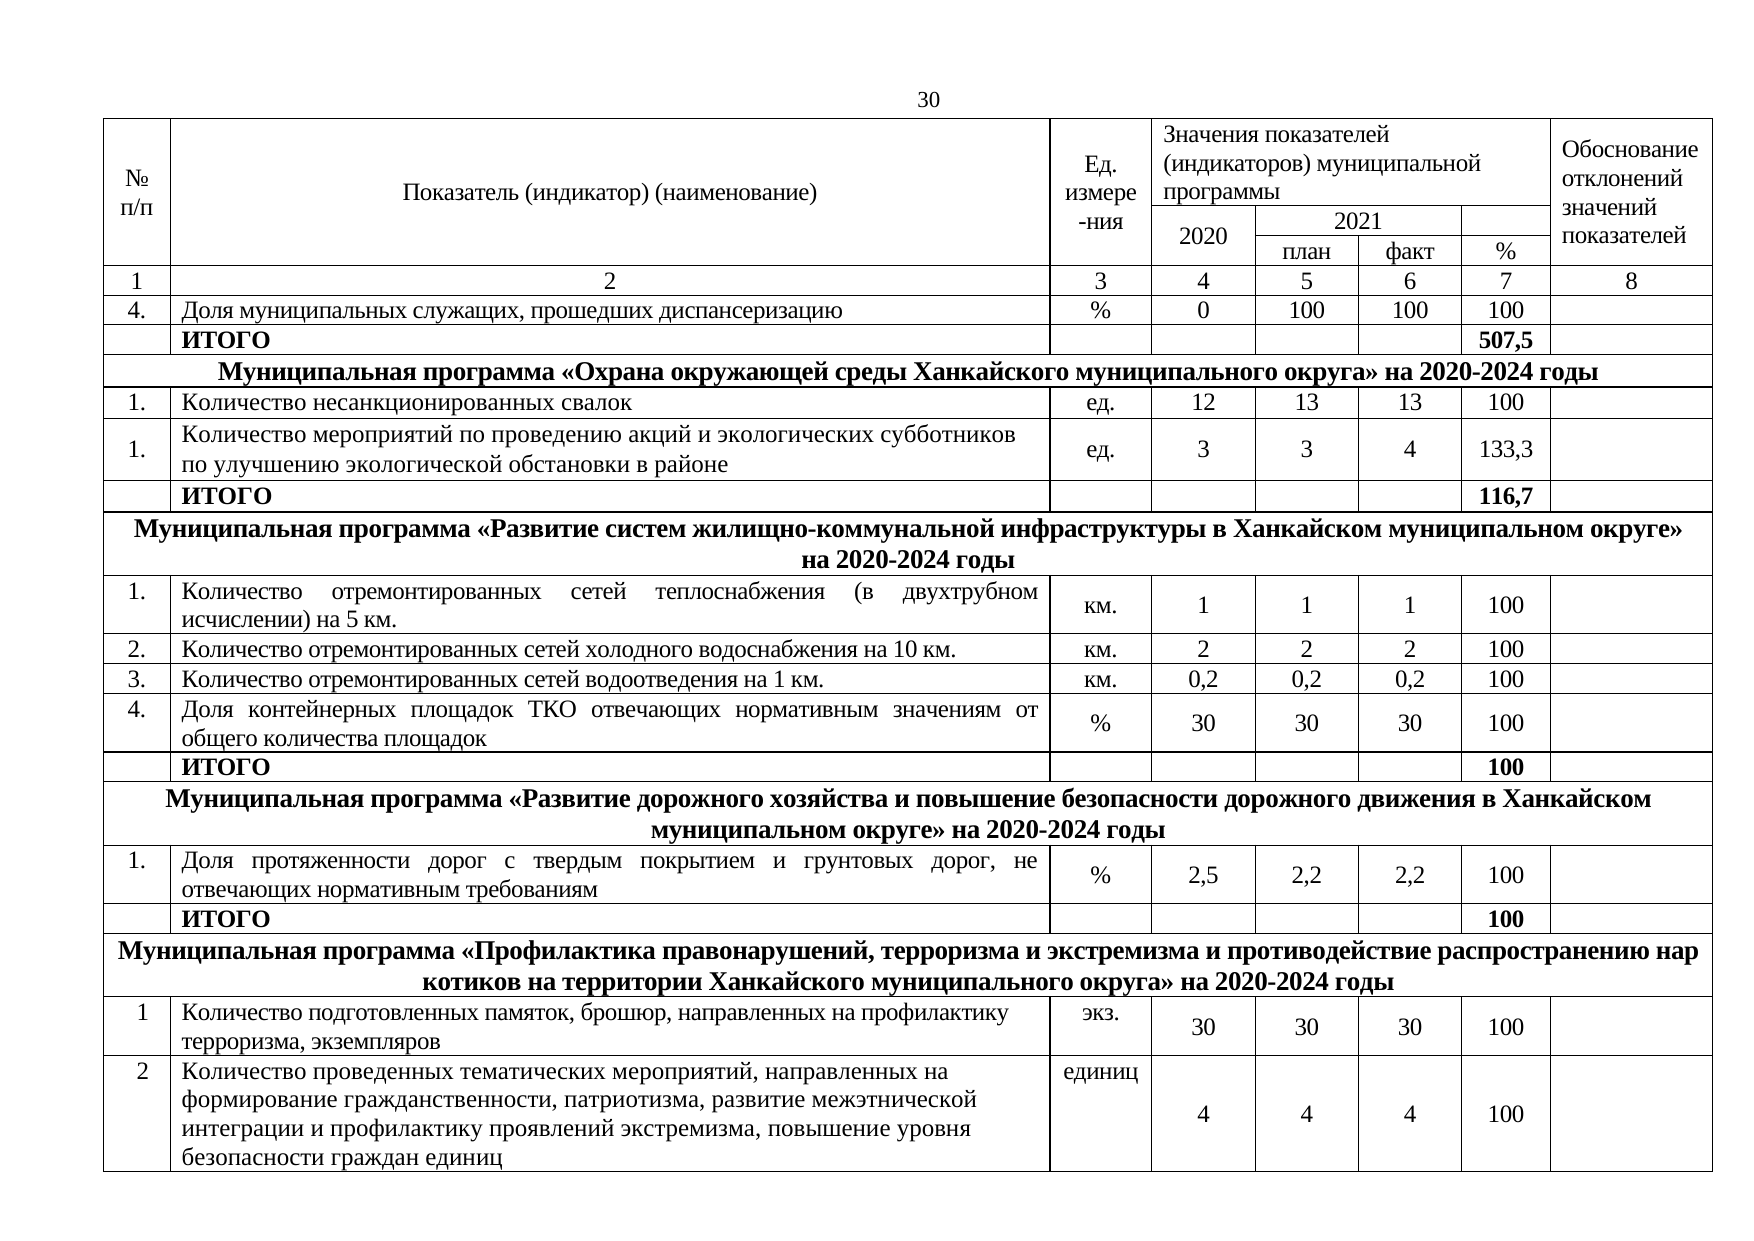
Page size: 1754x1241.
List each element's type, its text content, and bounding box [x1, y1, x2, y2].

table_cell [1152, 904, 1255, 933]
table_cell 100 [1462, 997, 1550, 1055]
table_cell 100 [1462, 753, 1550, 781]
table_cell 2 [1152, 634, 1255, 663]
table_cell единиц [1051, 1056, 1151, 1171]
table_cell 30 [1359, 997, 1461, 1055]
table_cell 100 [1462, 694, 1550, 751]
table_cell 2021 [1256, 206, 1461, 235]
table_cell Доля контейнерных площадок ТКО отвечающих нормативным значениям от общего количества площадок [171, 694, 1049, 751]
table_cell 3 [1152, 419, 1255, 480]
table_cell 2 [104, 1056, 170, 1171]
table_cell 4 [1152, 1056, 1255, 1171]
table_cell [1551, 325, 1712, 354]
table_cell % [1462, 236, 1550, 265]
table_cell 8 [1551, 266, 1712, 294]
table_cell [1551, 846, 1712, 903]
table_cell [1359, 481, 1461, 511]
table_cell Количество несанкционированных свалок [171, 388, 1049, 418]
table_cell факт [1359, 236, 1461, 265]
table_cell 4 [1359, 1056, 1461, 1171]
table_cell 0,2 [1152, 664, 1255, 693]
table_cell [1051, 325, 1151, 354]
table_cell 100 [1462, 904, 1550, 933]
table_cell [1551, 481, 1712, 511]
table_cell [1256, 481, 1358, 511]
table_cell 100 [1462, 846, 1550, 903]
table_cell [1551, 904, 1712, 933]
table_cell 30 [1359, 694, 1461, 751]
table_cell 3. [104, 664, 170, 693]
table_cell 4. [104, 296, 170, 324]
table_cell 2,2 [1359, 846, 1461, 903]
table_cell [1462, 206, 1550, 235]
table_cell [1551, 576, 1712, 633]
table_cell [1152, 481, 1255, 511]
table_cell [1551, 997, 1712, 1055]
table_cell [1359, 904, 1461, 933]
table_cell 4. [104, 694, 170, 751]
table_cell 100 [1462, 576, 1550, 633]
table_cell 1 [1256, 576, 1358, 633]
table_header Показатель (индикатор) (наименование) [171, 119, 1049, 265]
table_cell 507,5 [1462, 325, 1550, 354]
table_cell план [1256, 236, 1358, 265]
table_cell [1551, 388, 1712, 418]
table_cell 100 [1462, 296, 1550, 324]
table_cell [1256, 753, 1358, 781]
table_cell [1256, 325, 1358, 354]
table_cell [1152, 753, 1255, 781]
table_cell Количество отремонтированных сетей водоотведения на 1 км. [171, 664, 1049, 693]
table_cell 100 [1462, 664, 1550, 693]
table_cell ед. [1051, 388, 1151, 418]
table_cell [1051, 753, 1151, 781]
table_cell [1551, 664, 1712, 693]
table_cell ед. [1051, 419, 1151, 480]
table_cell [1551, 419, 1712, 480]
table_header Ед. измере-ния [1051, 119, 1151, 265]
table_cell 1 [104, 997, 170, 1055]
table_cell км. [1051, 634, 1151, 663]
table_cell 1. [104, 388, 170, 418]
table_cell Количество мероприятий по проведению акций и экологических субботников по улучшению экологической обстановки в районе [171, 419, 1049, 480]
table_cell [104, 753, 170, 781]
table_cell ИТОГО [171, 753, 1049, 781]
table_cell 3 [1051, 266, 1151, 294]
table_cell 1. [104, 419, 170, 480]
table_cell 0,2 [1256, 664, 1358, 693]
table_cell [1359, 325, 1461, 354]
table_cell 3 [1256, 419, 1358, 480]
table_cell % [1051, 846, 1151, 903]
table_cell 2,5 [1152, 846, 1255, 903]
table_cell Количество подготовленных памяток, брошюр, направленных на профилактику терроризма, экземпляров [171, 997, 1049, 1055]
table_cell 6 [1359, 266, 1461, 294]
table_cell Доля муниципальных служащих, прошедших диспансеризацию [171, 296, 1049, 324]
table_cell Муниципальная программа «Развитие систем жилищно-коммунальной инфраструктуры в Ханкайском муниципальном округе» на 2020-2024 годы [104, 513, 1712, 575]
table_cell 13 [1359, 388, 1461, 418]
table_cell 1 [1152, 576, 1255, 633]
table_cell [1551, 753, 1712, 781]
table_cell 5 [1256, 266, 1358, 294]
table_cell % [1051, 296, 1151, 324]
table_cell 4 [1359, 419, 1461, 480]
table_cell 100 [1462, 1056, 1550, 1171]
table_header Обоснование отклонений значений показателей [1551, 119, 1712, 265]
table_header Значения показателей (индикаторов) муниципальной программы [1152, 119, 1550, 205]
table_cell Муниципальная программа «Охрана окружающей среды Ханкайского муниципального округа» на 2020-2024 годы [104, 355, 1712, 386]
table_cell 100 [1462, 388, 1550, 418]
table_cell [1152, 325, 1255, 354]
table_header № п/п [104, 119, 170, 265]
table_cell [1551, 694, 1712, 751]
table_cell 133,3 [1462, 419, 1550, 480]
table_cell 100 [1256, 296, 1358, 324]
table_cell 116,7 [1462, 481, 1550, 511]
table_cell 30 [1256, 694, 1358, 751]
table_cell 7 [1462, 266, 1550, 294]
table_cell ИТОГО [171, 325, 1049, 354]
table_cell 13 [1256, 388, 1358, 418]
table_cell 2,2 [1256, 846, 1358, 903]
table_cell экз. [1051, 997, 1151, 1055]
table_cell Муниципальная программа «Развитие дорожного хозяйства и повышение безопасности дорожного движения в Ханкайском муниципальном округе» на 2020-2024 годы [104, 782, 1712, 844]
table_cell [104, 481, 170, 511]
table_cell 2 [1256, 634, 1358, 663]
table_cell 4 [1256, 1056, 1358, 1171]
table_cell [1551, 1056, 1712, 1171]
table_cell 100 [1462, 634, 1550, 663]
table_cell ИТОГО [171, 904, 1049, 933]
table_cell 2. [104, 634, 170, 663]
table_cell [1051, 481, 1151, 511]
table_cell ИТОГО [171, 481, 1049, 511]
table_cell 2020 [1152, 206, 1255, 265]
table_cell 12 [1152, 388, 1255, 418]
table_cell Доля протяженности дорог с твердым покрытием и грунтовых дорог, не отвечающих нормативным требованиям [171, 846, 1049, 903]
table_cell 1 [1359, 576, 1461, 633]
table_cell [1551, 296, 1712, 324]
table_cell 1 [104, 266, 170, 294]
table_cell [1256, 904, 1358, 933]
table_cell [104, 325, 170, 354]
table_cell 1. [104, 576, 170, 633]
table_cell Муниципальная программа «Профилактика правонарушений, терроризма и экстремизма и противодействие распространению нар котиков на территории Ханкайского муниципального округа» на 2020-2024 годы [104, 934, 1712, 996]
table_cell 1. [104, 846, 170, 903]
table_cell % [1051, 694, 1151, 751]
table_cell 4 [1152, 266, 1255, 294]
table_cell Количество проведенных тематических мероприятий, направленных на формирование гражданственности, патриотизма, развитие межэтнической интеграции и профилактику проявлений экстремизма, повышение уровня безопасности граждан единиц [171, 1056, 1049, 1171]
table_cell 30 [1152, 694, 1255, 751]
table_cell [1551, 634, 1712, 663]
table_cell 100 [1359, 296, 1461, 324]
table_cell Количество отремонтированных сетей теплоснабжения (в двухтрубном исчислении) на 5 км. [171, 576, 1049, 633]
table_cell 2 [171, 266, 1049, 294]
table_cell км. [1051, 576, 1151, 633]
table_cell Количество отремонтированных сетей холодного водоснабжения на 10 км. [171, 634, 1049, 663]
table_cell [1051, 904, 1151, 933]
table_cell 30 [1152, 997, 1255, 1055]
table_cell 0,2 [1359, 664, 1461, 693]
table_cell 30 [1256, 997, 1358, 1055]
table_cell 0 [1152, 296, 1255, 324]
table_cell [1359, 753, 1461, 781]
table_cell 2 [1359, 634, 1461, 663]
table_cell [104, 904, 170, 933]
table_cell км. [1051, 664, 1151, 693]
